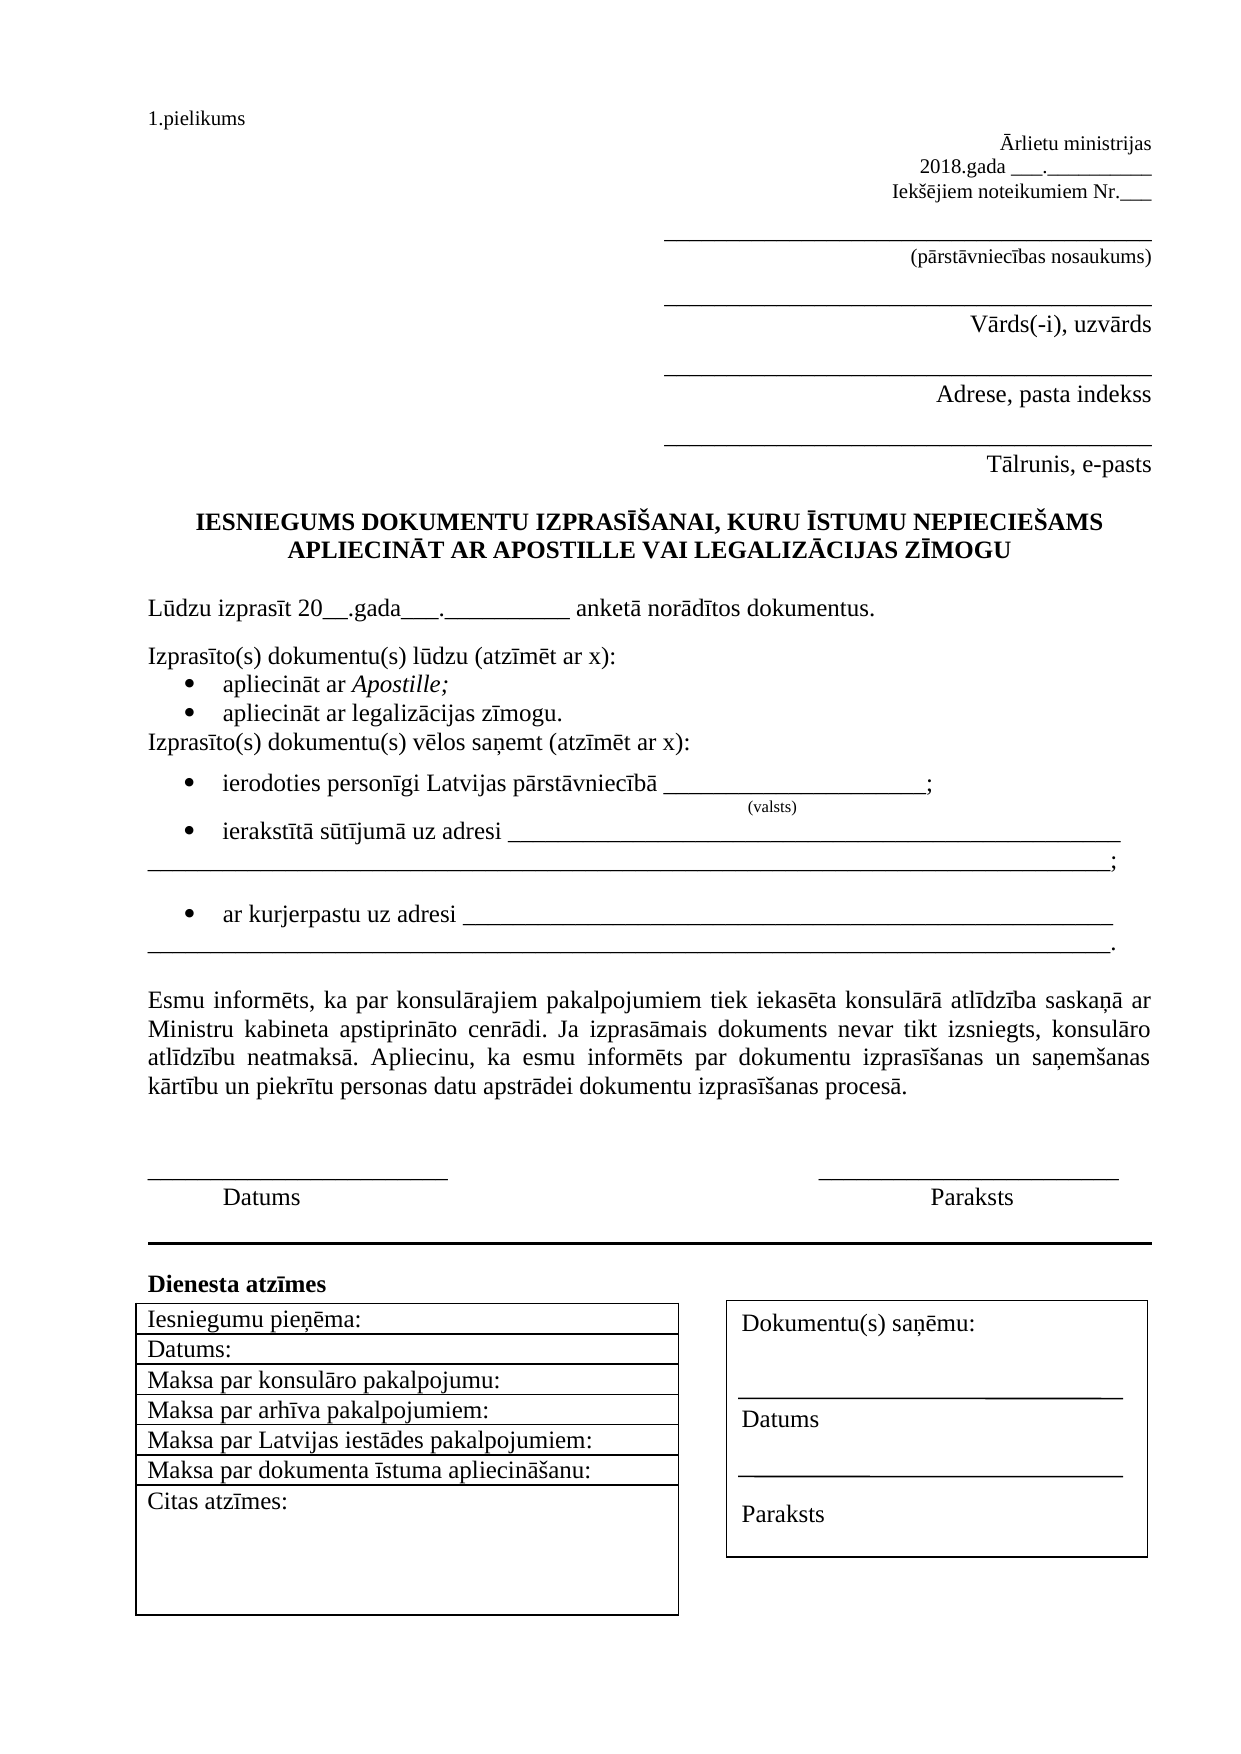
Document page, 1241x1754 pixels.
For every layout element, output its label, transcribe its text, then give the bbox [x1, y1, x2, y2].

list ierodoties personīgi Latvijas pārstāvniecībā _____________________; [185, 768, 1152, 797]
text _______________________________________ [148, 420, 1152, 449]
text _____________________________________________________________________________; [148, 845, 1152, 874]
text Esmu informēts, ka par konsulārajiem pakalpojumiem tiek iekasēta konsulārā atlīdzība saskaņā ar Ministru kabineta apstiprināto cenrādi. Ja izprasāmais dokuments nevar tikt izsniegts, konsulāro atlīdzību neatmaksā. Apliecinu, ka esmu informēts par dokumentu izprasīšanas un saņemšanas kārtību un piekrītu personas datu apstrādei dokumentu izprasīšanas procesā. [148, 985, 1152, 1100]
text Datums Paraksts [148, 1182, 1152, 1211]
table_cell Maksa par Latvijas iestādes pakalpojumiem: [137, 1425, 678, 1454]
list apliecināt ar legalizācijas zīmogu. [185, 698, 1152, 727]
text 2018.gada ___.__________ [148, 154, 1152, 178]
table_cell Citas atzīmes: [137, 1486, 678, 1614]
text (valsts) [673, 797, 1152, 816]
text Iekšējiem noteikumiem Nr.___ [148, 178, 1152, 203]
text _____________________________________________________________________________. [148, 927, 1152, 956]
text Tālrunis, e-pasts [148, 449, 1152, 478]
table_cell Maksa par dokumenta īstuma apliecināšanu: [137, 1456, 678, 1484]
text ________________________ ________________________ [148, 1154, 1152, 1182]
text _______________________________________ [148, 350, 1152, 379]
table_cell Datums: [137, 1335, 678, 1363]
text Lūdzu izprasīt 20__.gada___.__________ anketā norādītos dokumentus. [148, 593, 1152, 622]
list ar kurjerpastu uz adresi ____________________________________________________ [185, 899, 1152, 927]
text IESNIEGUMS DOKUMENTU IZPRASĪŠANAI, KURU ĪSTUMU NEPIECIEŠAMS APLIECINĀT AR APOSTILLE VAI LEGALIZĀCIJAS ZĪMOGU [148, 507, 1152, 564]
text 1.pielikums [148, 106, 1152, 130]
text Vārds(-i), uzvārds [148, 309, 1152, 338]
list ierakstītā sūtījumā uz adresi _________________________________________________ [185, 816, 1152, 845]
list apliecināt ar Apostille; [185, 669, 1152, 698]
text _______________________________________ [148, 215, 1152, 244]
text Izprasīto(s) dokumentu(s) lūdzu (atzīmēt ar x): [148, 641, 1152, 669]
text Ārlietu ministrijas [148, 130, 1152, 154]
text Dienesta atzīmes [148, 1269, 1152, 1298]
table_cell Maksa par konsulāro pakalpojumu: [137, 1365, 678, 1393]
text Adrese, pasta indekss [148, 379, 1152, 408]
table_cell Maksa par arhīva pakalpojumiem: [137, 1395, 678, 1424]
text Izprasīto(s) dokumentu(s) vēlos saņemt (atzīmēt ar x): [148, 727, 1152, 756]
table_header Iesniegumu pieņēma: [137, 1304, 678, 1333]
text (pārstāvniecības nosaukums) [148, 244, 1152, 268]
text _______________________________________ [148, 280, 1152, 309]
